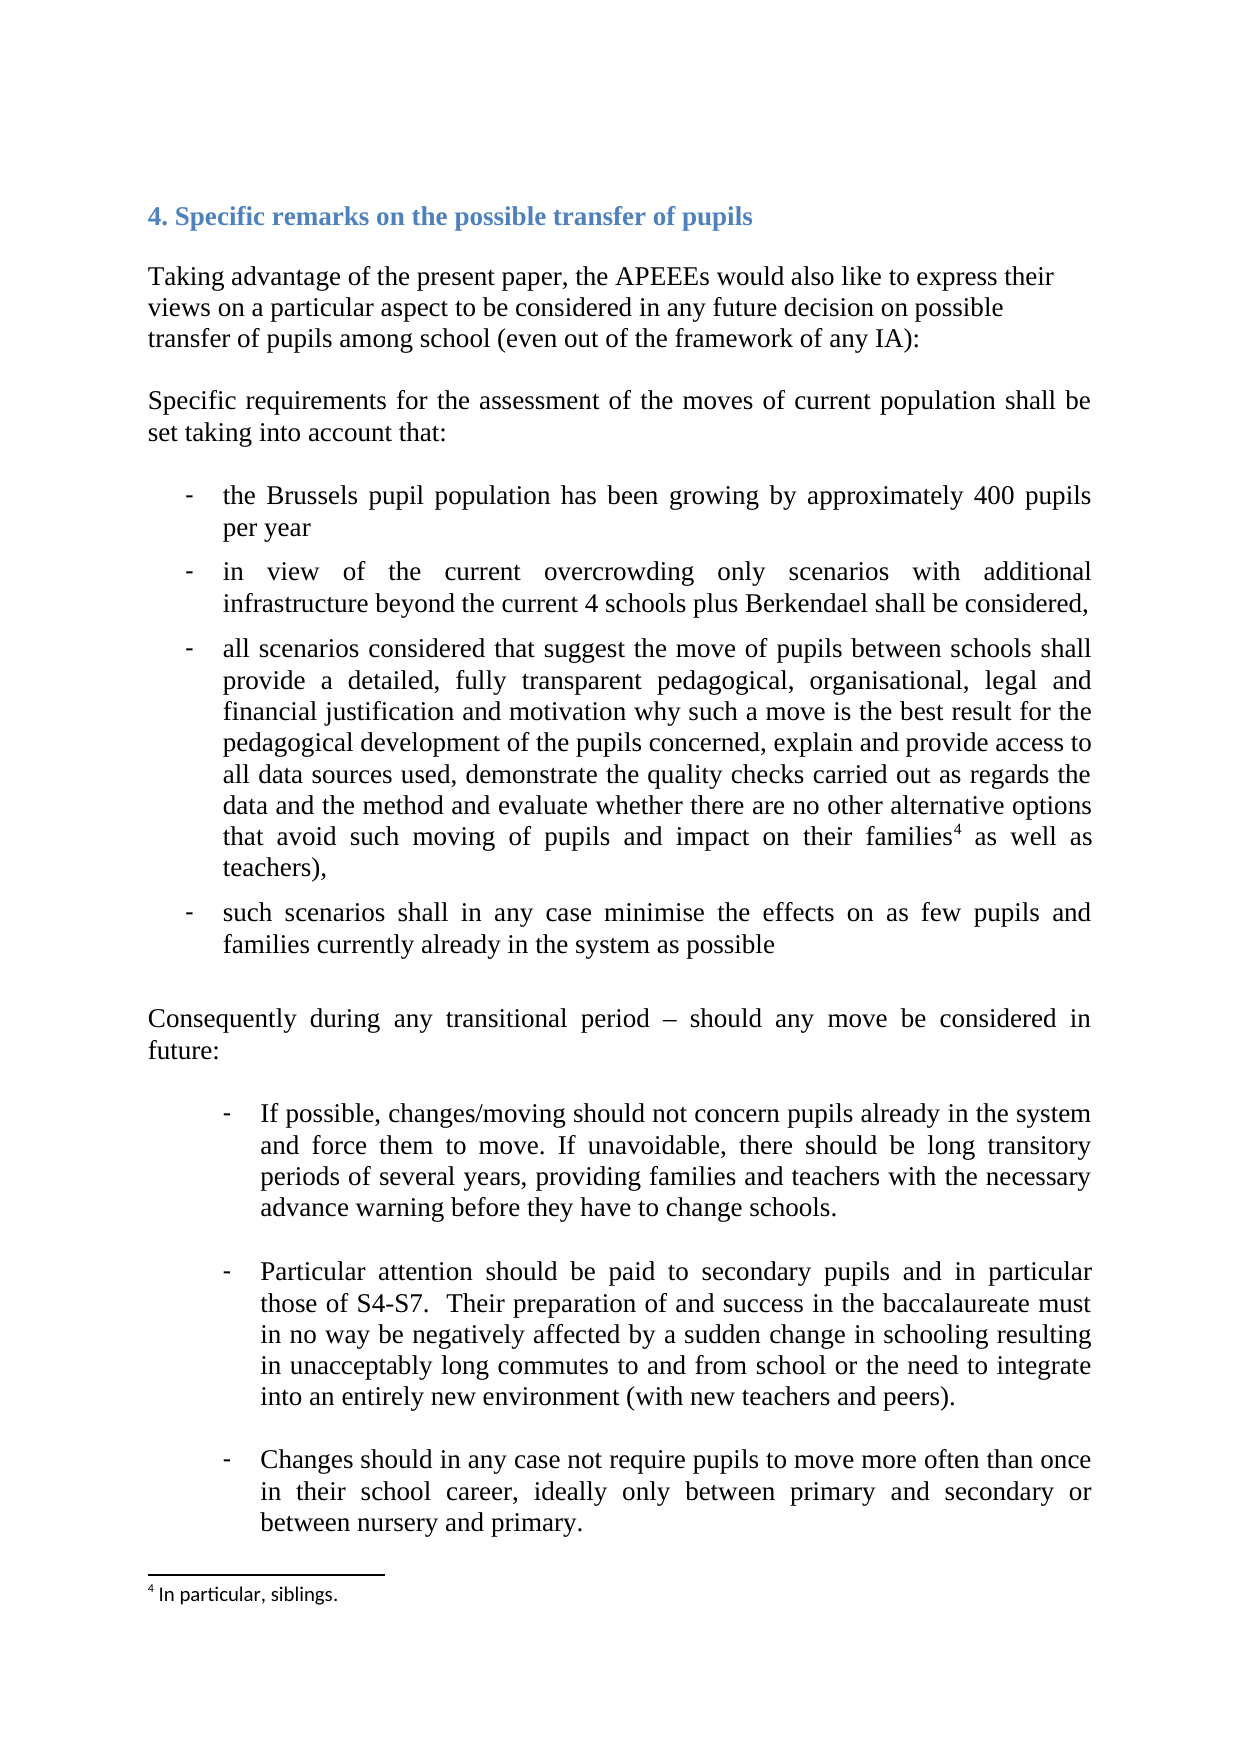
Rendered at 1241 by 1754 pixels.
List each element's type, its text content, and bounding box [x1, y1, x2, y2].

text Consequently during any transitional period – should any move be considered in future: [148, 1003, 1093, 1065]
list If possible, changes/moving should not concern pupils already in the system and force them to move. If unavoidable, there should be long transitory periods of several years, providing families and teachers with the necessary advance warning before they have to change schools. [223, 1096, 1093, 1222]
subtitle 4. Specific remarks on the possible transfer of pupils [148, 199, 1093, 231]
text Specific requirements for the assessment of the moves of current population shall be set taking into account that: [148, 384, 1093, 447]
list such scenarios shall in any case minimise the effects on as few pupils and families currently already in the system as possible [185, 895, 1093, 959]
list Changes should in any case not require pupils to move more often than once in their school career, ideally only between primary and secondary or between nursery and primary. [223, 1442, 1093, 1538]
text Taking advantage of the present paper, the APEEEs would also like to express their views on a particular aspect to be considered in any future decision on possible transfer of pupils among school (even out of the framework of any IA): [148, 260, 1093, 353]
list Particular attention should be paid to secondary pupils and in particular those of S4-S7. Their preparation of and success in the baccalaureate must in no way be negatively affected by a sudden change in schooling resulting in unacceptably long commutes to and from school or the need to integrate into an entirely new environment (with new teachers and peers). [223, 1254, 1093, 1411]
list all scenarios considered that suggest the move of pupils between schools shall provide a detailed, fully transparent pedagogical, organisational, legal and financial justification and motivation why such a move is the best result for the pedagogical development of the pupils concerned, explain and provide access to all data sources used, demonstrate the quality checks carried out as regards the data and the method and evaluate whether there are no other alternative options that avoid such moving of pupils and impact on their families as well as teachers), [185, 631, 1093, 882]
list the Brussels pupil population has been growing by approximately 400 pupils per year [185, 478, 1093, 542]
list in view of the current overcrowding only scenarios with additional infrastructure beyond the current 4 schools plus Berkendael shall be considered, [185, 554, 1093, 619]
